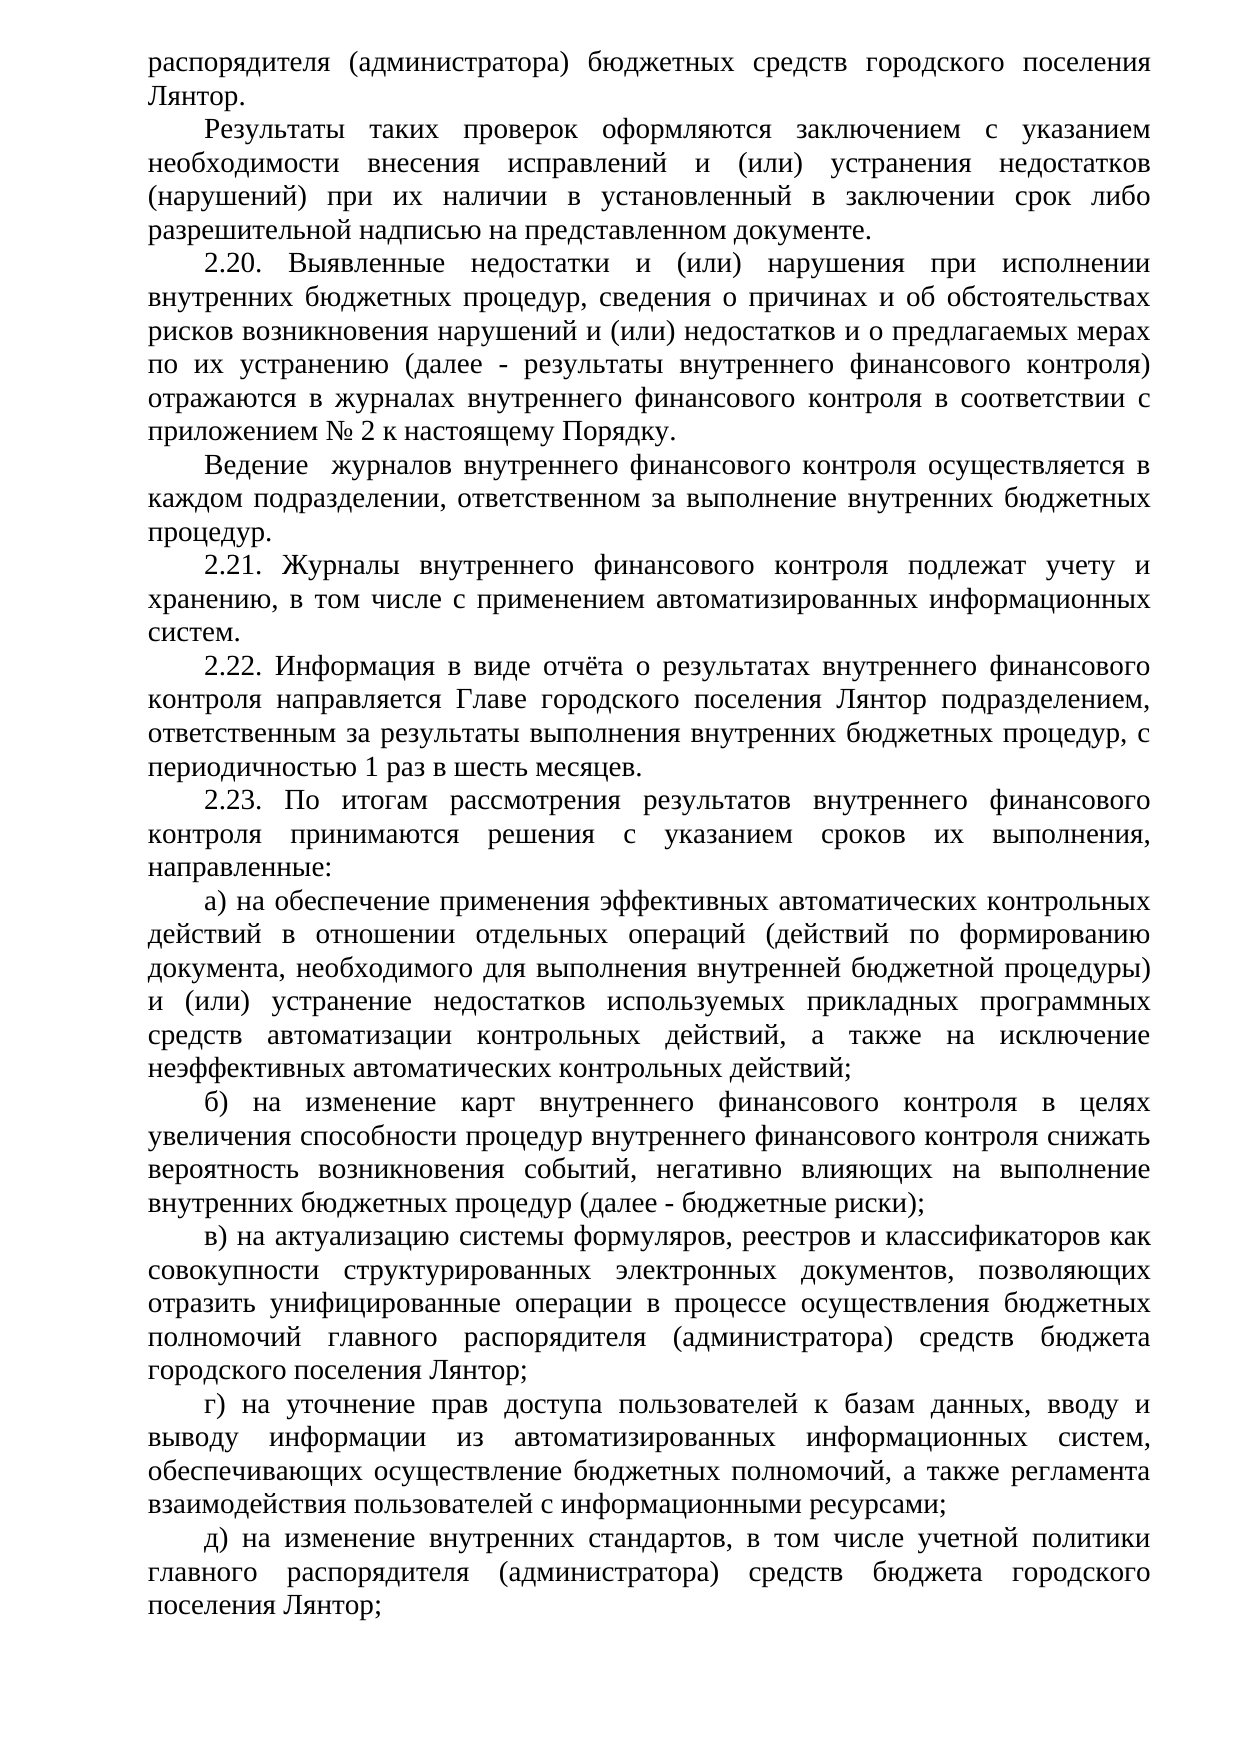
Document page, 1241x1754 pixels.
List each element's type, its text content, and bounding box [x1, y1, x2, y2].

text 2.21. Журналы внутреннего финансового контроля подлежат учету и хранению, в том числе с применением автоматизированных информационных систем. [148, 547, 1152, 648]
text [148, 44, 1152, 111]
text в) на актуализацию системы формуляров, реестров и классификаторов как совокупности структурированных электронных документов, позволяющих отразить унифицированные операции в процессе осуществления бюджетных полномочий главного распорядителя (администратора) средств бюджета городского поселения Лянтор; [148, 1218, 1152, 1386]
text г) на уточнение прав доступа пользователей к базам данных, вводу и выводу информации из автоматизированных информационных систем, обеспечивающих осуществление бюджетных полномочий, а также регламента взаимодействия пользователей с информационными ресурсами; [148, 1386, 1152, 1520]
text 2.23. По итогам рассмотрения результатов внутреннего финансового контроля принимаются решения с указанием сроков их выполнения, направленные: [148, 782, 1152, 883]
text а) на обеспечение применения эффективных автоматических контрольных действий в отношении отдельных операций (действий по формированию документа, необходимого для выполнения внутренней бюджетной процедуры) и (или) устранение недостатков используемых прикладных программных средств автоматизации контрольных действий, а также на исключение неэффективных автоматических контрольных действий; [148, 883, 1152, 1084]
text Результаты таких проверок оформляются заключением с указанием необходимости внесения исправлений и (или) устранения недостатков (нарушений) при их наличии в установленный в заключении срок либо разрешительной надписью на представленном документе. [148, 111, 1152, 246]
text б) на изменение карт внутреннего финансового контроля в целях увеличения способности процедур внутреннего финансового контроля снижать вероятность возникновения событий, негативно влияющих на выполнение внутренних бюджетных процедур (далее - бюджетные риски); [148, 1084, 1152, 1218]
text 2.22. Информация в виде отчёта о результатах внутреннего финансового контроля направляется Главе городского поселения Лянтор подразделением, ответственным за результаты выполнения внутренних бюджетных процедур, с периодичностью 1 раз в шесть месяцев. [148, 648, 1152, 782]
text 2.20. Выявленные недостатки и (или) нарушения при исполнении внутренних бюджетных процедур, сведения о причинах и об обстоятельствах рисков возникновения нарушений и (или) недостатков и о предлагаемых мерах по их устранению (далее - результаты внутреннего финансового контроля) отражаются в журналах внутреннего финансового контроля в соответствии с приложением № 2 к настоящему Порядку. [148, 246, 1152, 447]
text Ведение журналов внутреннего финансового контроля осуществляется в каждом подразделении, ответственном за выполнение внутренних бюджетных процедур. [148, 447, 1152, 547]
text д) на изменение внутренних стандартов, в том числе учетной политики главного распорядителя (администратора) средств бюджета городского поселения Лянтор; [148, 1520, 1152, 1621]
